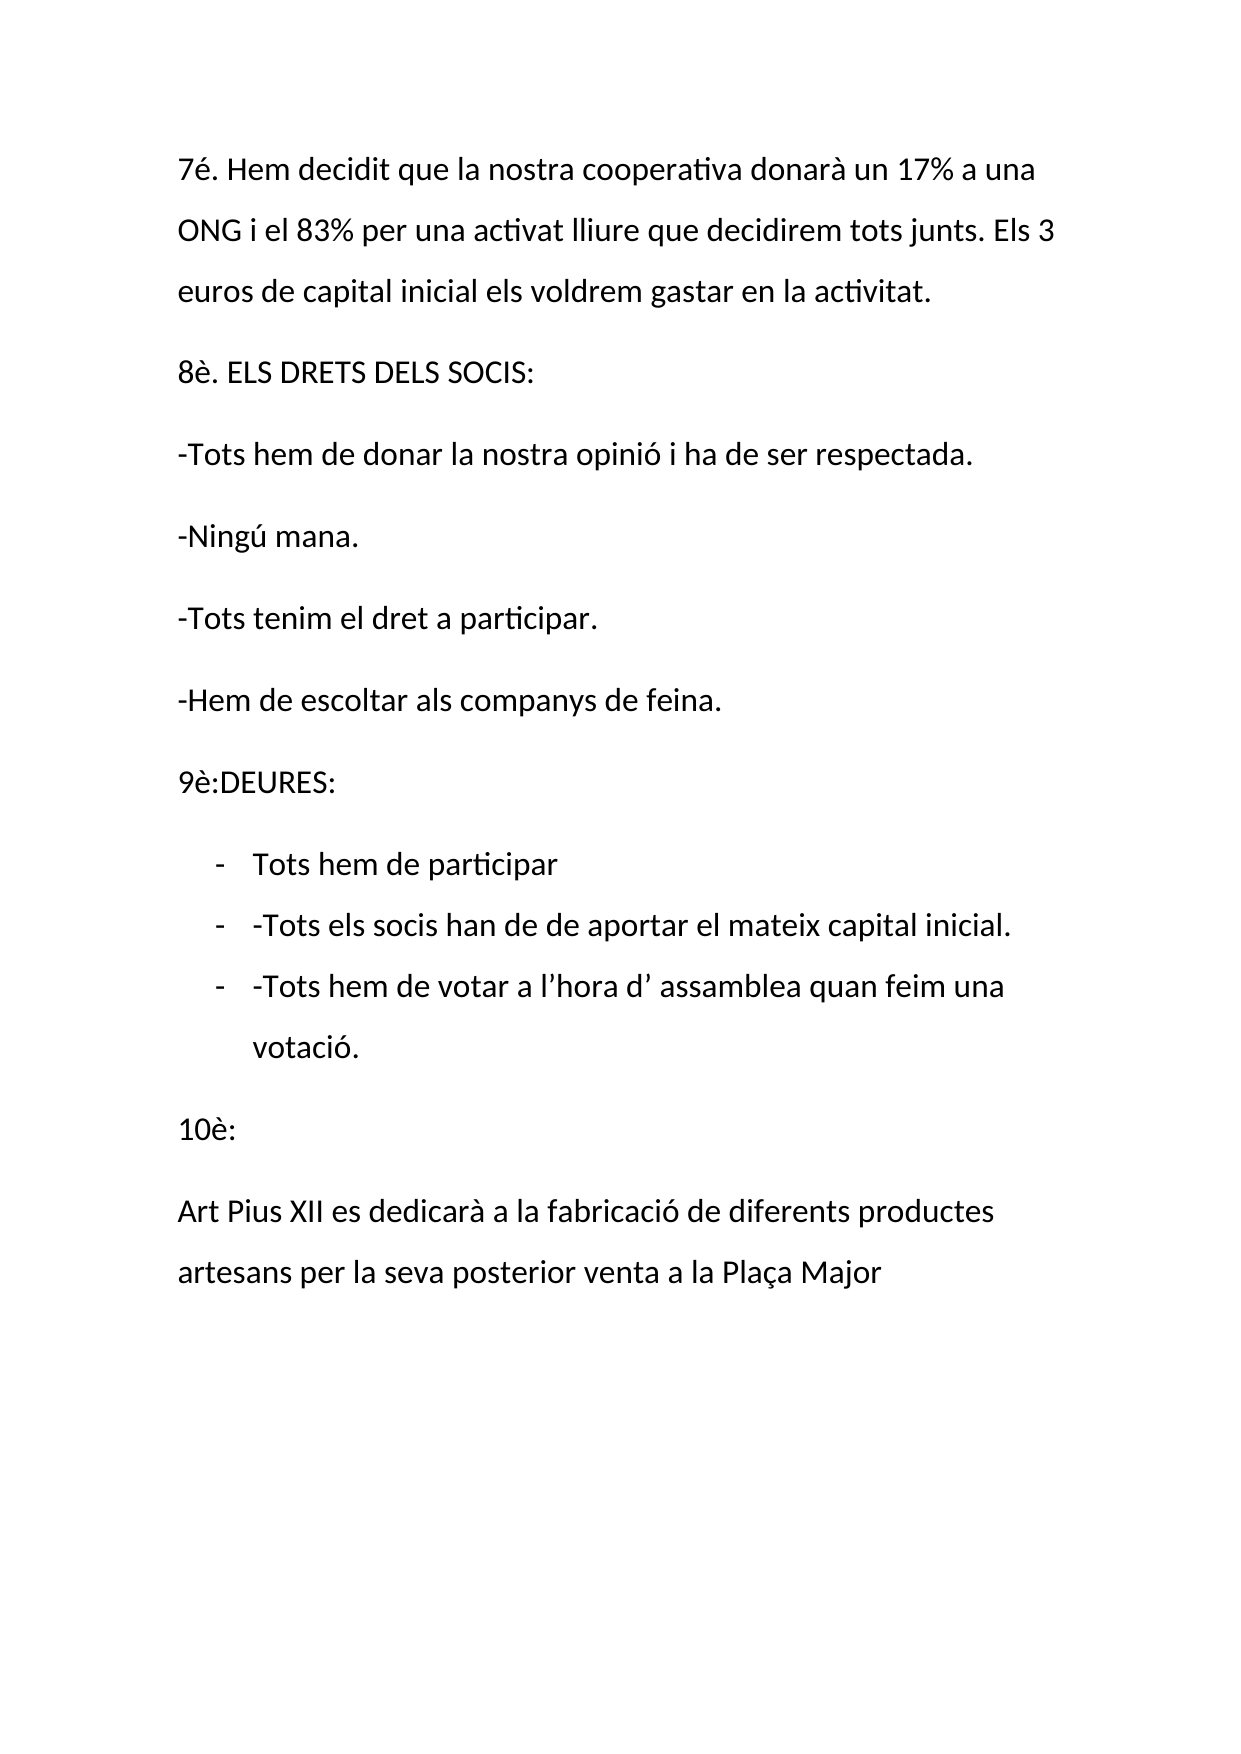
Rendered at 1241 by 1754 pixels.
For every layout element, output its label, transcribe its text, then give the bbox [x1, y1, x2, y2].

list Tots hem de participar [215, 843, 1063, 883]
text 10è: [177, 1108, 1063, 1148]
text Art Pius XII es dedicarà a la fabricació de diferents productes artesans per la seva posterior venta a la Plaça Major [177, 1190, 1063, 1291]
list -Tots hem de votar a l’hora d’ assamblea quan feim una votació. [215, 965, 1063, 1067]
text 7é. Hem decidit que la nostra cooperativa donarà un 17% a una ONG i el 83% per una activat lliure que decidirem tots junts. Els 3 euros de capital inicial els voldrem gastar en la activitat. [177, 148, 1063, 310]
list -Tots els socis han de de aportar el mateix capital inicial. [215, 904, 1063, 944]
text 8è. ELS DRETS DELS SOCIS: [177, 352, 1063, 392]
text -Ningú mana. [177, 515, 1063, 556]
text 9è:DEURES: [177, 761, 1063, 802]
text -Hem de escoltar als companys de feina. [177, 679, 1063, 720]
text -Tots tenim el dret a participar. [177, 597, 1063, 638]
text -Tots hem de donar la nostra opinió i ha de ser respectada. [177, 433, 1063, 474]
